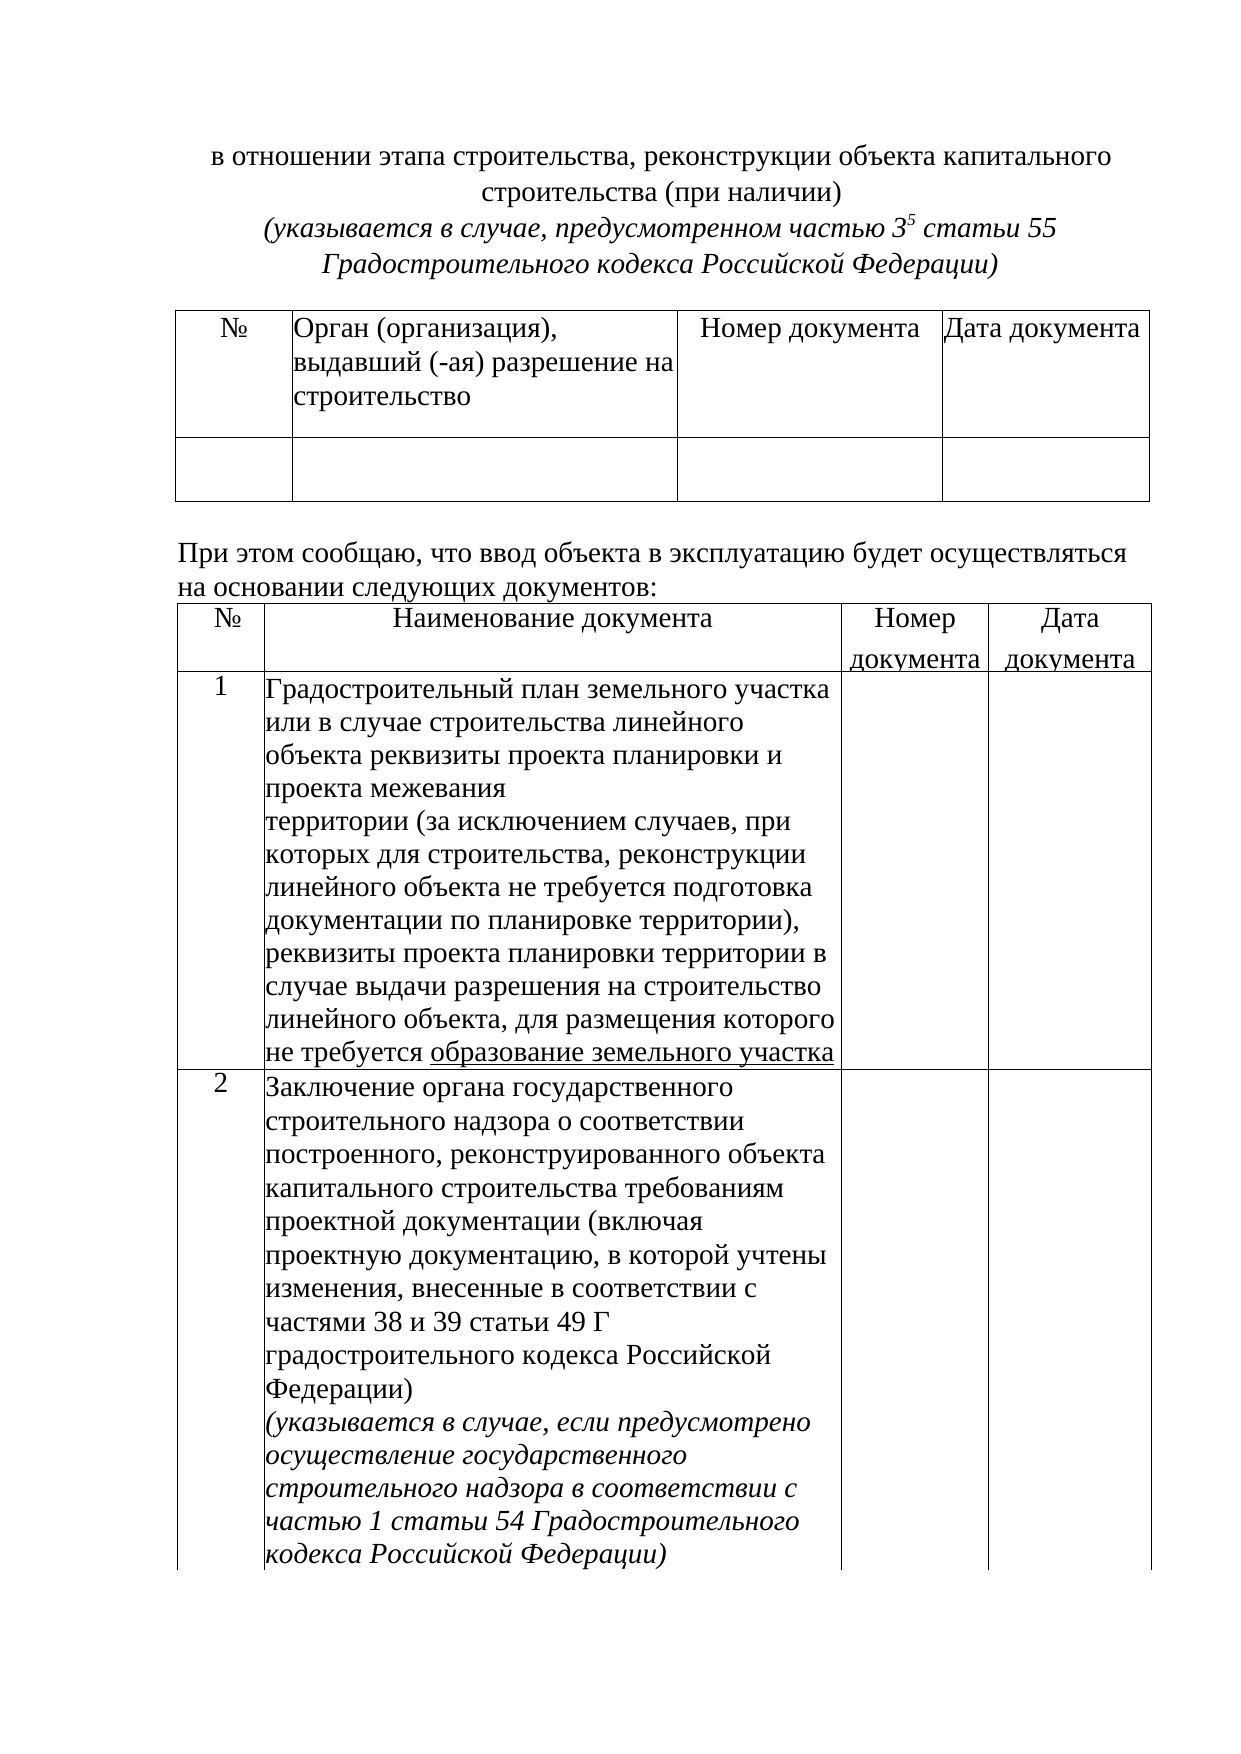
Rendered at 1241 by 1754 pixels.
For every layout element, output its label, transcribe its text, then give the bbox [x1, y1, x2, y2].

table_cell [842, 672, 988, 1068]
table_cell [293, 438, 677, 501]
table_cell [176, 438, 292, 501]
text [177, 136, 1145, 208]
table_cell [989, 1070, 1151, 1570]
table_header № [176, 311, 292, 437]
table_header Номер документа [678, 311, 942, 437]
text При этом сообщаю, что ввод объекта в эксплуатацию будет осуществляться на основании следующих документов: [177, 536, 1152, 603]
table_cell [943, 438, 1149, 501]
table_header Дата документа [943, 311, 1149, 437]
table_header Орган (организация), выдавший (-ая) разрешение на строительство [293, 311, 677, 437]
table_cell 1 [178, 672, 264, 1068]
text (указывается в случае, предусмотренном частью 35 статьи 55 Градостроительного кодекса Российской Федерации) [177, 208, 1145, 280]
table_cell Заключение органа государственного строительного надзора о соответствии построенного, реконструированного объекта капитального строительства требованиям проектной документации (включая проектную документацию, в которой учтены изменения, внесенные в соответствии с частями 38 и 39 статьи 49 Г градостроительного кодекса Российской Федерации) (указывается в случае, если предусмотрено осуществление государственного строительного надзора в соответствии с частью 1 статьи 54 Градостроительного кодекса Российской Федерации) [265, 1070, 841, 1570]
table_cell Градостроительный план земельного участка или в случае строительства линейного объекта реквизиты проекта планировки и проекта межевания территории (за исключением случаев, при которых для строительства, реконструкции линейного объекта не требуется подготовка документации по планировке территории), реквизиты проекта планировки территории в случае выдачи разрешения на строительство линейного объекта, для размещения которого не требуется образование земельного участка [265, 672, 841, 1068]
table_header Номер документа [842, 604, 988, 671]
table_cell [989, 672, 1151, 1068]
table_header № [178, 604, 264, 671]
table_header Дата документа [989, 604, 1151, 671]
table_cell [842, 1070, 988, 1570]
table_cell 2 [178, 1070, 264, 1570]
table_header Наименование документа [265, 604, 841, 671]
table_cell [678, 438, 942, 501]
